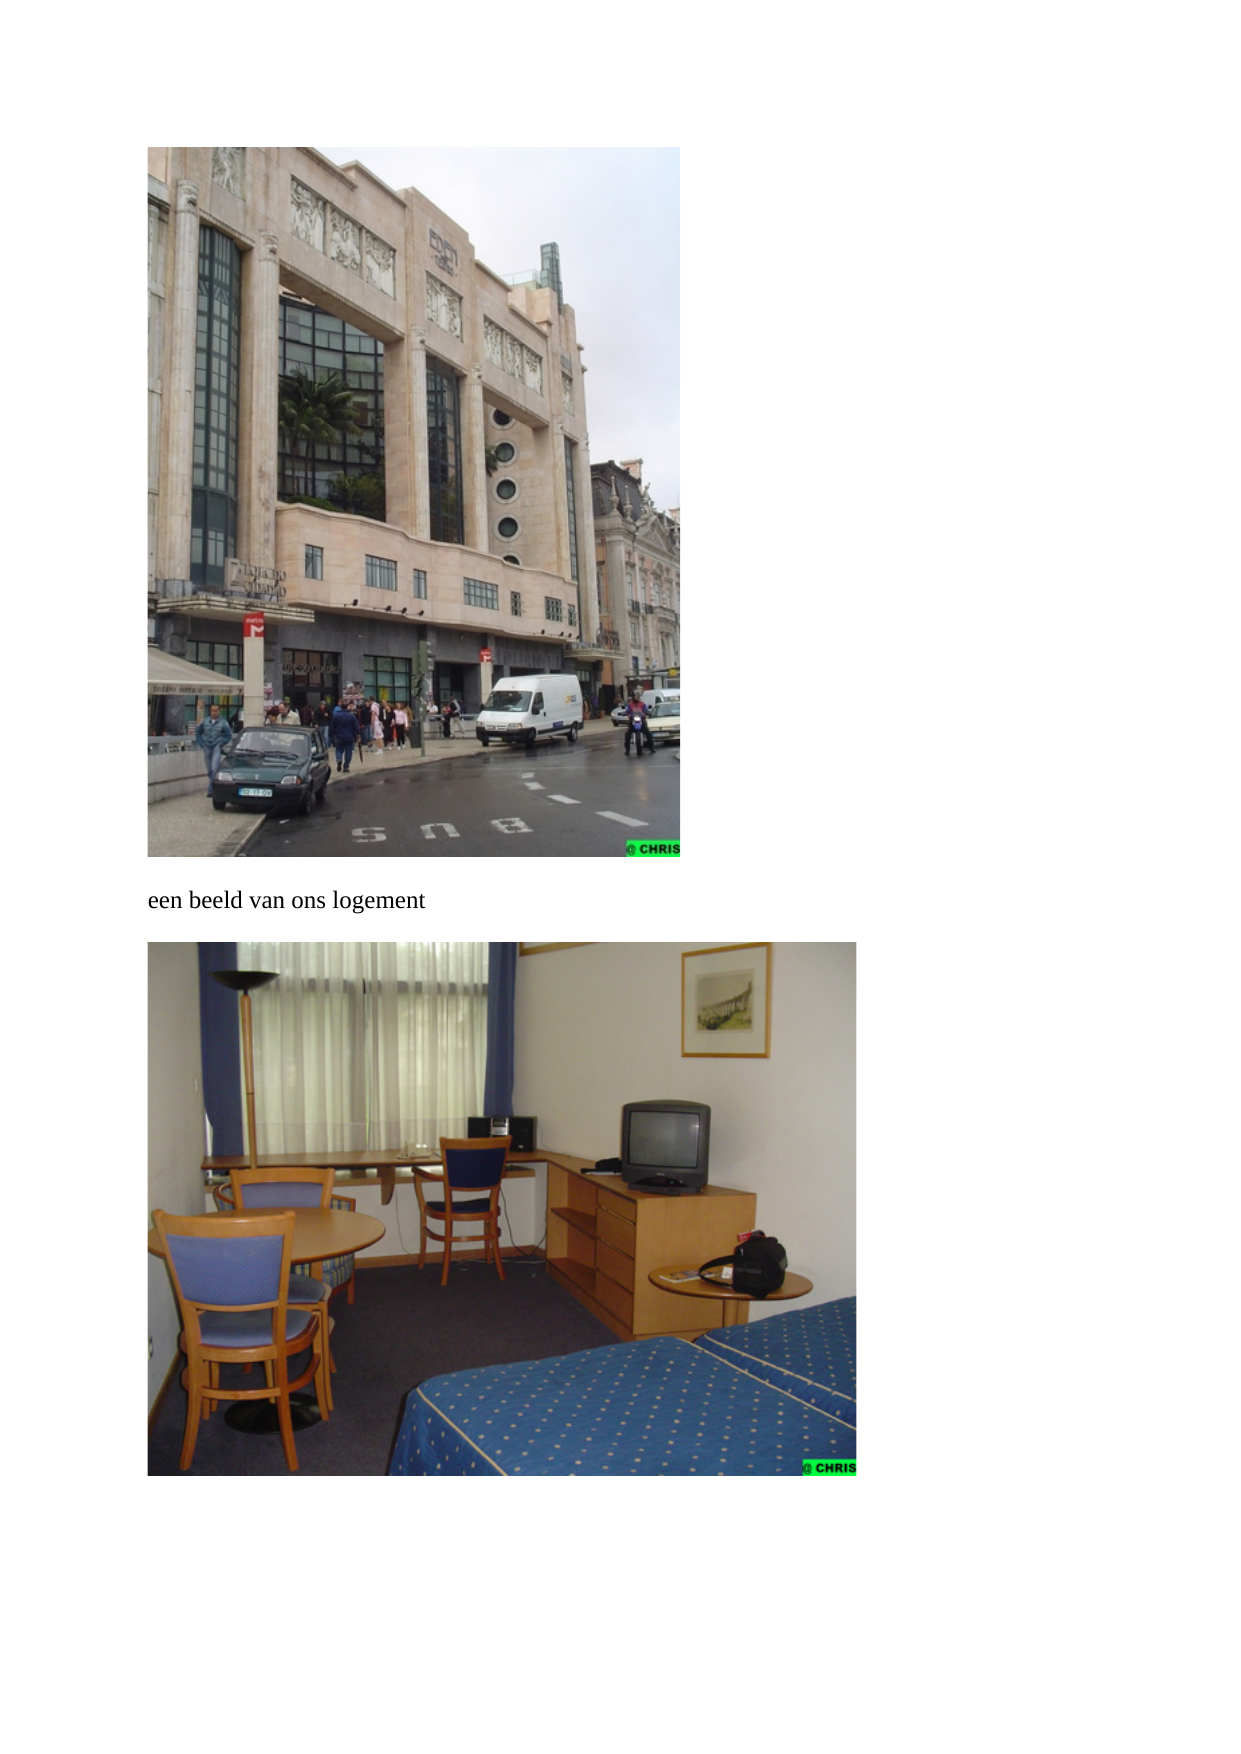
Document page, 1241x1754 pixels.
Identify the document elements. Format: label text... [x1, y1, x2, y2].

picture [147, 147, 681, 857]
text een beeld van ons logement [148, 885, 1093, 914]
picture [147, 942, 857, 1476]
